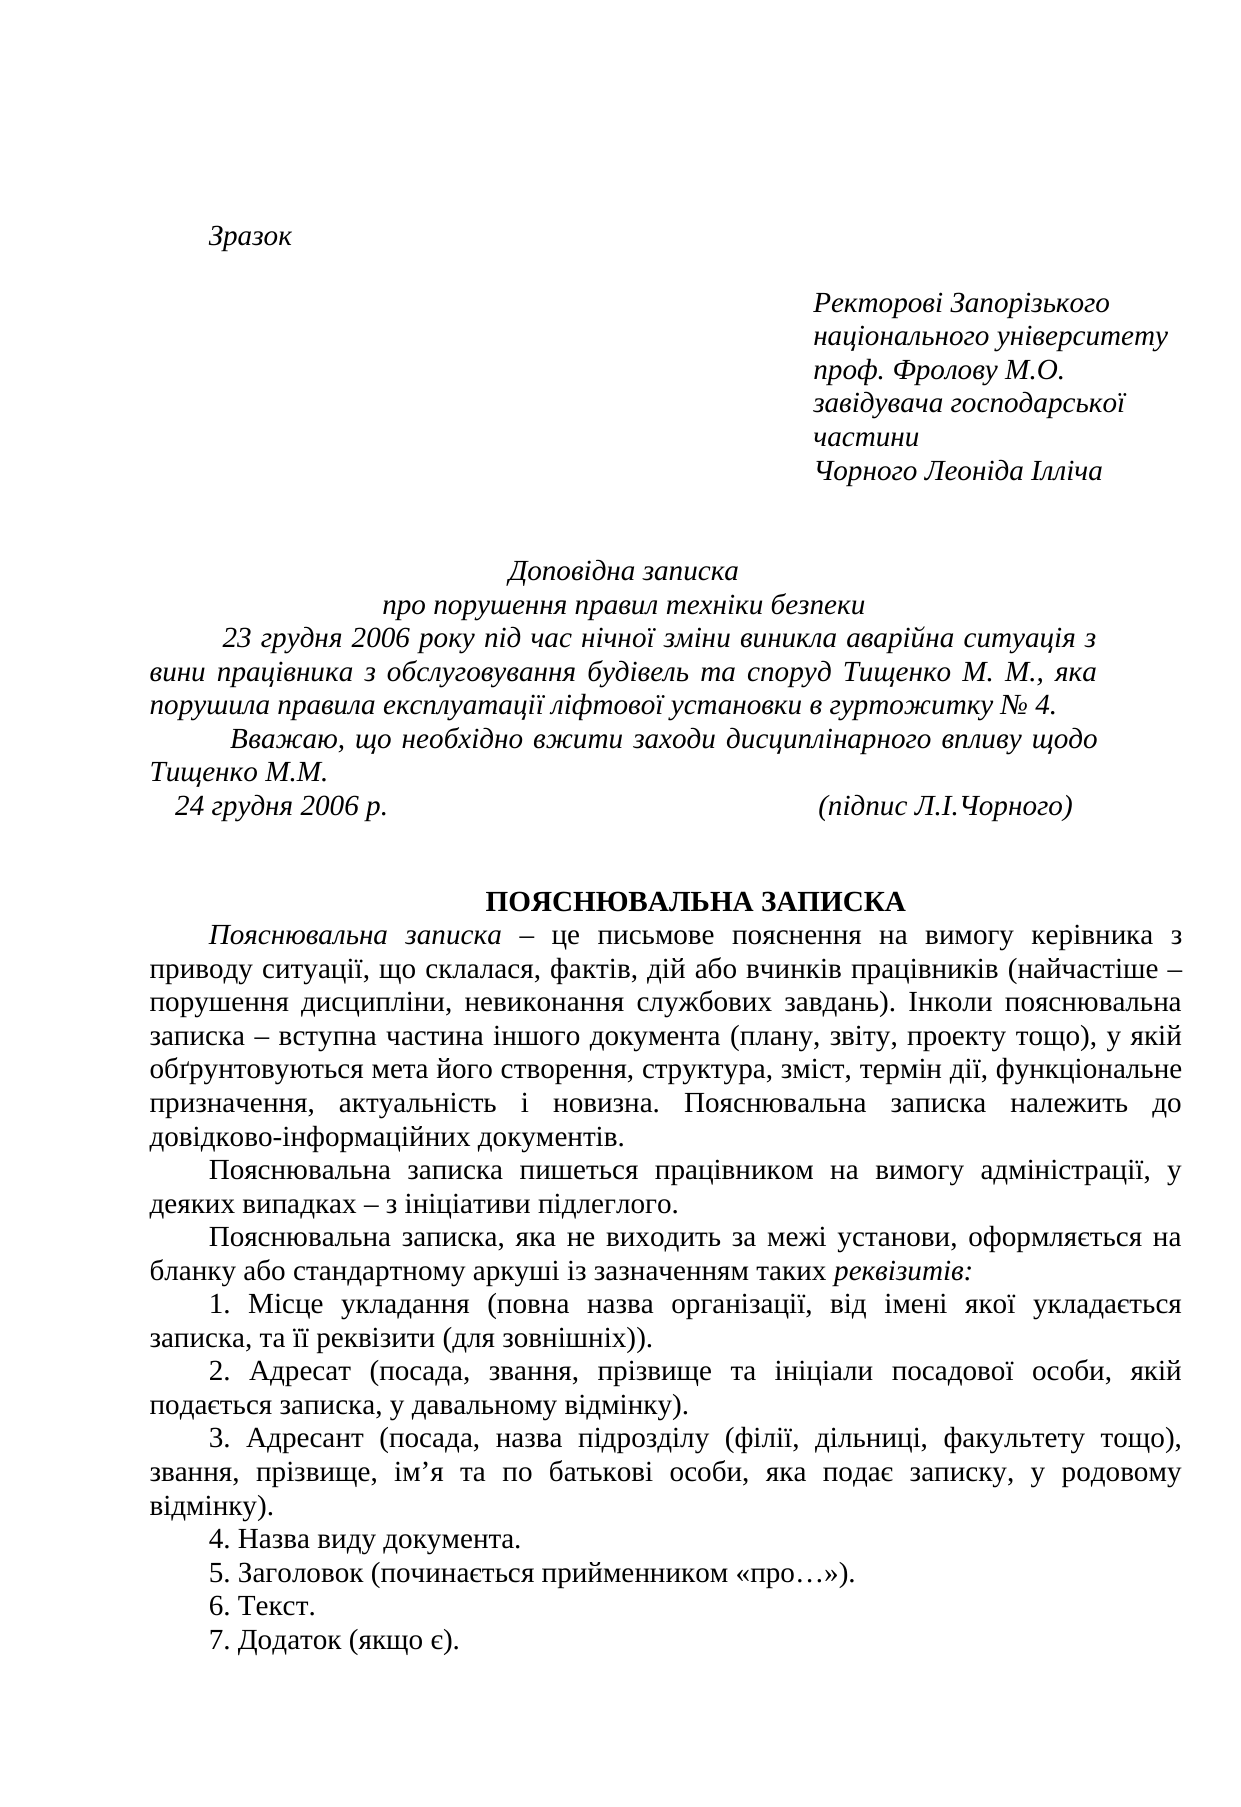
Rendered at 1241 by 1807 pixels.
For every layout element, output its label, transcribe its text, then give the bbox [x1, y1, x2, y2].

text Пояснювальна записка – це письмове пояснення на вимогу керівника з приводу ситуації, що склалася, фактів, дій або вчинків працівників (найчастіше – порушення дисципліни, невиконання службових завдань). Інколи пояснювальна записка – вступна частина іншого документа (плану, звіту, проекту тощо), у якій обґрунтовуються мета його створення, структура, зміст, термін дії, функціональне призначення, актуальність і новизна. Пояснювальна записка належить до довідково-інформаційних документів. [149, 917, 1183, 1152]
text ПОЯСНЮВАЛЬНА ЗАПИСКА [149, 884, 1183, 917]
text проф. Фролову М.О. [813, 352, 1222, 386]
text Зразок [149, 218, 1222, 251]
table_cell 23 грудня 2006 року під час нічної зміни виникла аварійна ситуація з вини працівника з обслуговування будівель та споруд Тищенко М. М., яка порушила правила експлуатації ліфтової установки в гуртожитку № 4. Вважаю, що необхідно вжити заходи дисциплінарного впливу щодо Тищенко М.М. [138, 620, 1112, 788]
text 3. Адресант (посада, назва підрозділу (філії, дільниці, факультету тощо), звання, прізвище, ім’я та по батькові особи, яка подає записку, у родовому відмінку). [149, 1421, 1183, 1521]
text Пояснювальна записка пишеться працівником на вимогу адміністрації, у деяких випадках – з ініціативи підлеглого. [149, 1152, 1183, 1219]
table_header Доповідна записка про порушення правил техніки безпеки [138, 553, 1112, 620]
text Ректорові Запорізького національного університету [813, 285, 1222, 352]
text Чорного Леоніда Ілліча [813, 453, 1222, 486]
text 1. Місце укладання (повна назва організації, від імені якої укладається записка, та її реквізити (для зовнішніх)). [149, 1286, 1183, 1353]
table_cell 24 грудня 2006 р. (підпис Л.І.Чорного) [138, 788, 1112, 822]
text Пояснювальна записка, яка не виходить за межі установи, оформляється на бланку або стандартному аркуші із зазначенням таких реквізитів: [149, 1219, 1183, 1286]
text 6. Текст. [149, 1588, 1183, 1622]
text 7. Додаток (якщо є). [149, 1622, 1183, 1655]
text 4. Назва виду документа. [149, 1521, 1183, 1555]
text 2. Адресат (посада, звання, прізвище та ініціали посадової особи, якій подається записка, у давальному відмінку). [149, 1353, 1183, 1421]
text 5. Заголовок (починається прийменником «про…»). [149, 1555, 1183, 1588]
text завідувача господарської частини [813, 386, 1222, 453]
